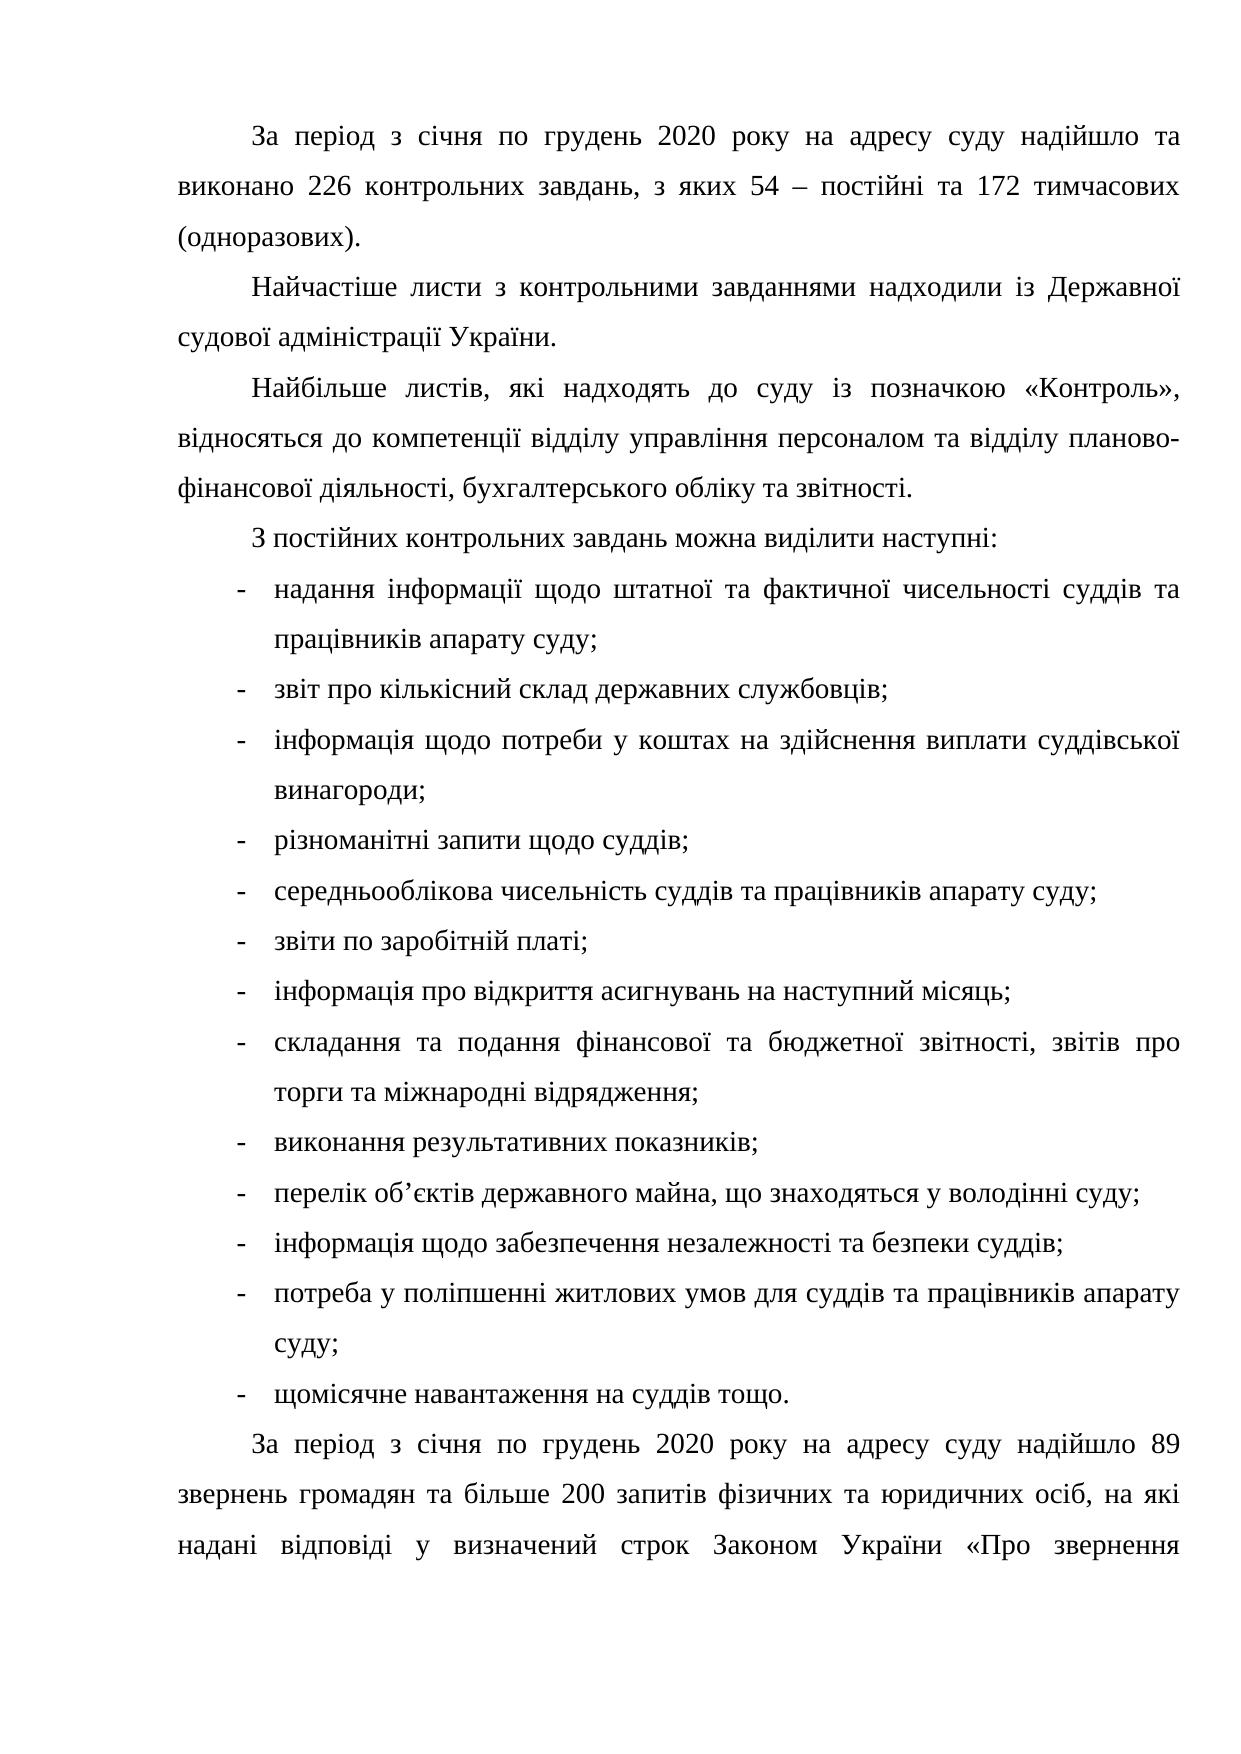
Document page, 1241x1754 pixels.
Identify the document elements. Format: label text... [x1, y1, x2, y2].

list різноманітні запити щодо суддів; [236, 822, 1181, 856]
text Найчастіше листи з контрольними завданнями надходили із Державної судової адміністрації України. [177, 269, 1181, 353]
list звіти по заробітній платі; [236, 923, 1181, 957]
list інформація про відкриття асигнувань на наступний місяць; [236, 973, 1181, 1007]
list виконання результативних показників; [236, 1124, 1181, 1158]
list інформація щодо забезпечення незалежності та безпеки суддів; [236, 1225, 1181, 1258]
list звіт про кількісний склад державних службовців; [236, 672, 1181, 705]
text З постійних контрольних завдань можна виділити наступні: [177, 521, 1181, 554]
text Найбільше листів, які надходять до суду із позначкою «Контроль», відносяться до компетенції відділу управління персоналом та відділу планово-фінансової діяльності, бухгалтерського обліку та звітності. [177, 370, 1181, 504]
list потреба у поліпшенні житлових умов для суддів та працівників апарату суду; [236, 1275, 1181, 1359]
list середньооблікова чисельність суддів та працівників апарату суду; [236, 873, 1181, 906]
list перелік об’єктів державного майна, що знаходяться у володінні суду; [236, 1175, 1181, 1208]
list інформація щодо потреби у коштах на здійснення виплати суддівської винагороди; [236, 722, 1181, 806]
list щомісячне навантаження на суддів тощо. [236, 1376, 1181, 1409]
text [177, 1426, 1181, 1560]
list надання інформації щодо штатної та фактичної чисельності суддів та працівників апарату суду; [236, 571, 1181, 655]
text За період з січня по грудень 2020 року на адресу суду надійшло та виконано 226 контрольних завдань, з яких 54 – постійні та 172 тимчасових (одноразових). [177, 118, 1181, 252]
list складання та подання фінансової та бюджетної звітності, звітів про торги та міжнародні відрядження; [236, 1024, 1181, 1108]
